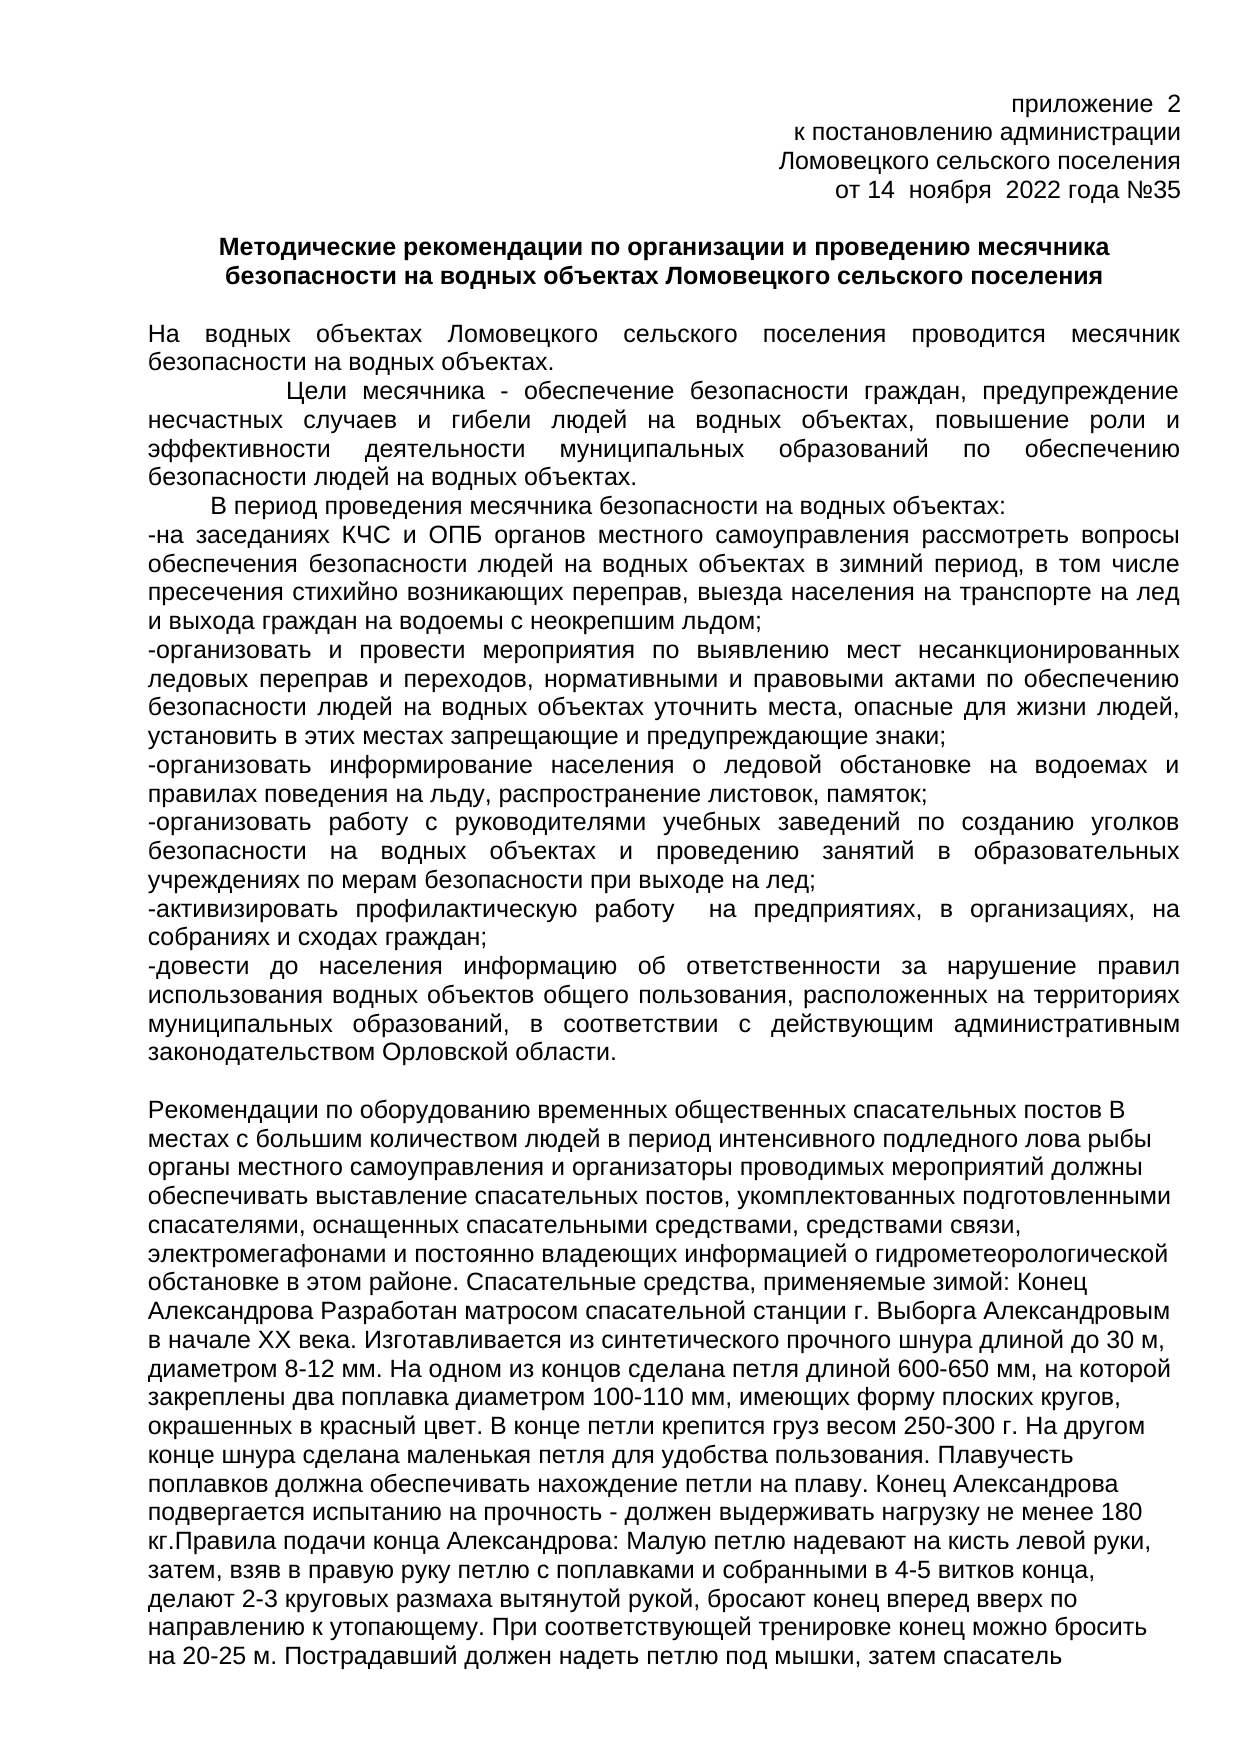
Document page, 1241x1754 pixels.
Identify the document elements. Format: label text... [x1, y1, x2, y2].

text от 14 ноября 2022 года №35 [148, 175, 1181, 204]
text -на заседаниях КЧС и ОПБ органов местного самоуправления рассмотреть вопросы обеспечения безопасности людей на водных объектах в зимний период, в том числе пресечения стихийно возникающих переправ, выезда населения на транспорте на лед и выхода граждан на водоемы с неокрепшим льдом; [148, 520, 1181, 635]
text Методические рекомендации по организации и проведению месячника безопасности на водных объектах Ломовецкого сельского поселения [148, 232, 1181, 290]
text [148, 1095, 1181, 1670]
text Цели месячника - обеспечение безопасности граждан, предупреждение несчастных случаев и гибели людей на водных объектах, повышение роли и эффективности деятельности муниципальных образований по обеспечению безопасности людей на водных объектах. [148, 376, 1181, 491]
text -организовать информирование населения о ледовой обстановке на водоемах и правилах поведения на льду, распространение листовок, памяток; [148, 750, 1181, 807]
text к постановлению администрации [148, 117, 1181, 146]
text На водных объектах Ломовецкого сельского поселения проводится месячник безопасности на водных объектах. [148, 319, 1181, 376]
text -организовать работу с руководителями учебных заведений по созданию уголков безопасности на водных объектах и проведению занятий в образовательных учреждениях по мерам безопасности при выходе на лед; [148, 807, 1181, 894]
text -довести до населения информацию об ответственности за нарушение правил использования водных объектов общего пользования, расположенных на территориях муниципальных образований, в соответствии с действующим административным законодательством Орловской области. [148, 951, 1181, 1066]
text приложение 2 [148, 89, 1181, 117]
text В период проведения месячника безопасности на водных объектах: [148, 491, 1181, 520]
text -активизировать профилактическую работу на предприятиях, в организациях, на собраниях и сходах граждан; [148, 894, 1181, 951]
text -организовать и провести мероприятия по выявлению мест несанкционированных ледовых переправ и переходов, нормативными и правовыми актами по обеспечению безопасности людей на водных объектах уточнить места, опасные для жизни людей, установить в этих местах запрещающие и предупреждающие знаки; [148, 635, 1181, 750]
text Ломовецкого сельского поселения [148, 146, 1181, 175]
